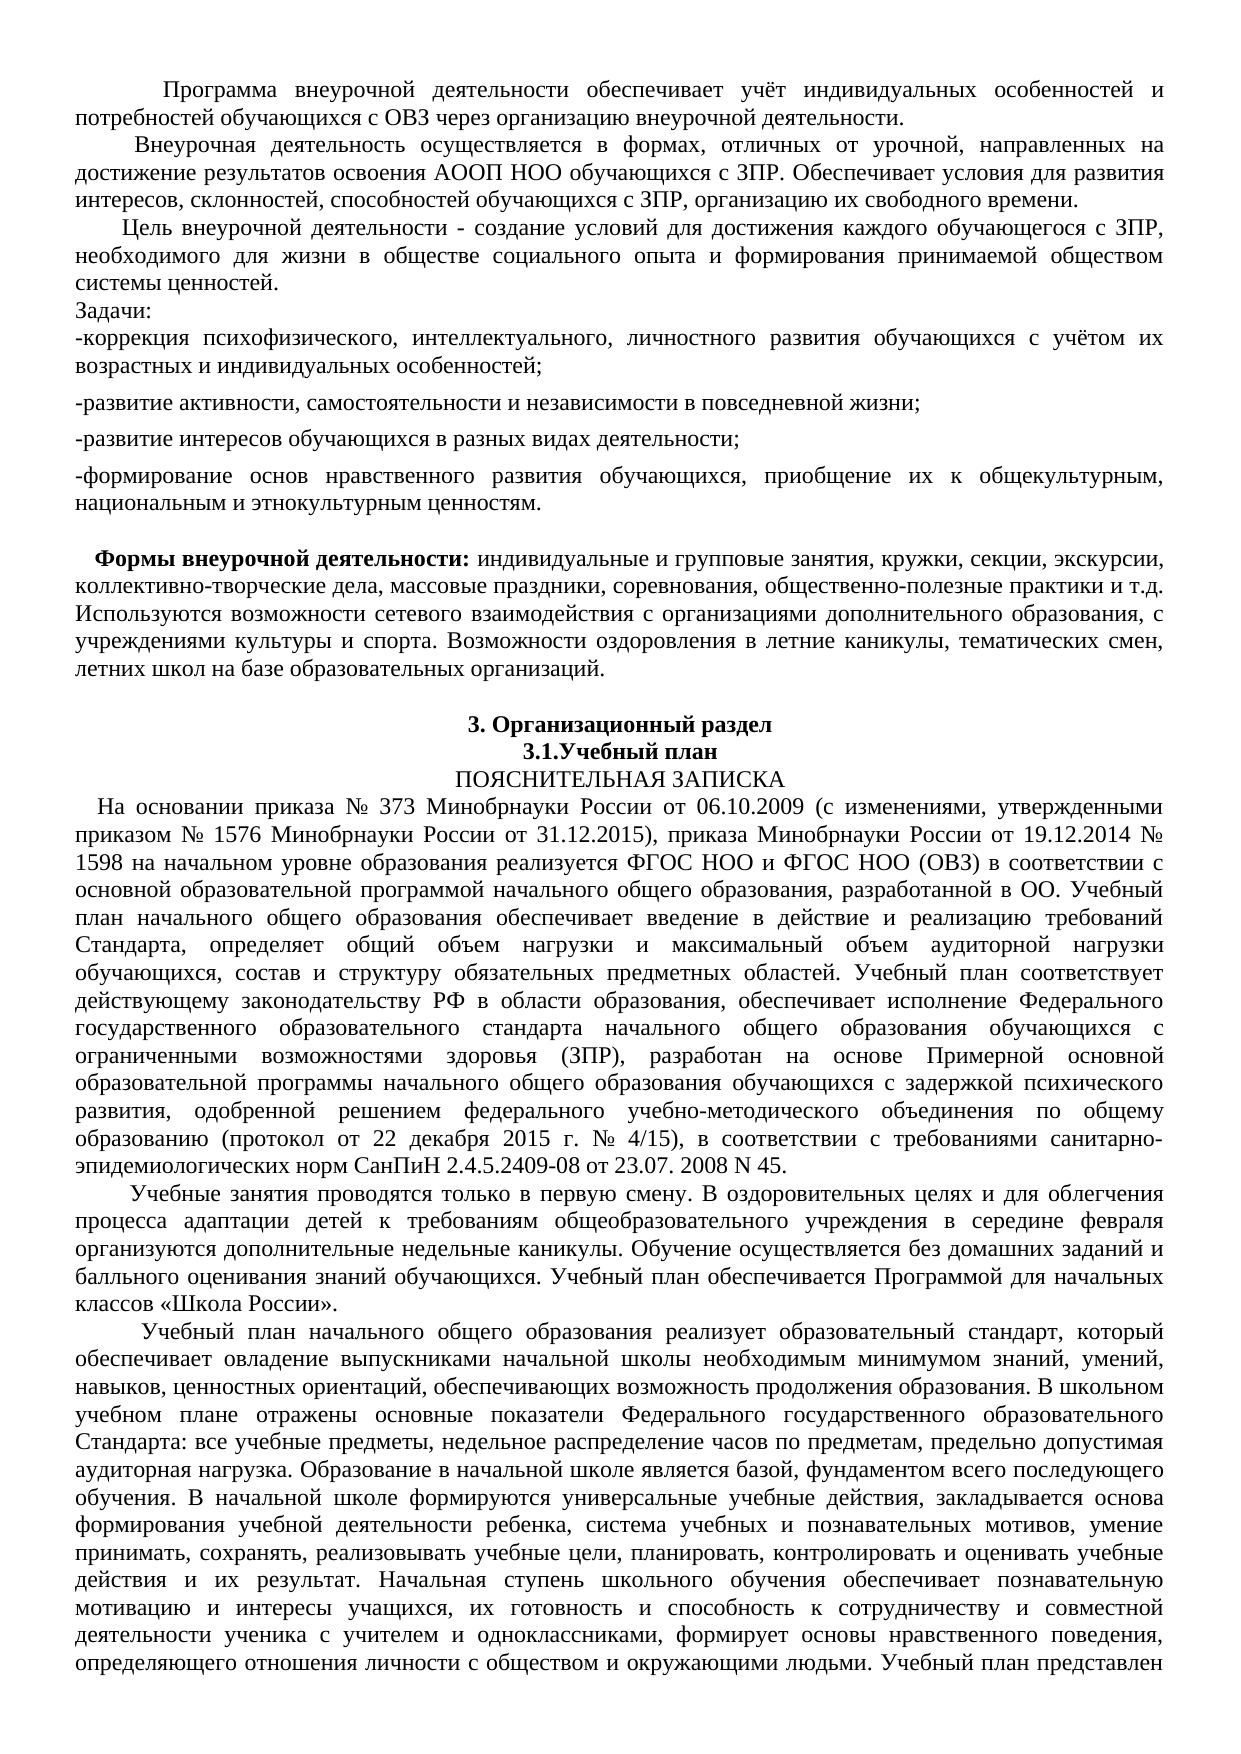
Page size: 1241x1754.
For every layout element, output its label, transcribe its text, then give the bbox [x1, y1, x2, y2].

text 3.1.Учебный план [75, 737, 1165, 765]
text Учебные занятия проводятся только в первую смену. В оздоровительных целях и для облегчения процесса адаптации детей к требованиям общеобразовательного учреждения в середине февраля организуются дополнительные недельные каникулы. Обучение осуществляется без домашних заданий и балльного оценивания знаний обучающихся. Учебный план обеспечивается Программой для начальных классов «Школа России». [75, 1179, 1165, 1317]
text -развитие активности, самостоятельности и независимости в повседневной жизни; [75, 388, 1165, 415]
text На основании приказа № 373 Минобрнауки России от 06.10.2009 (с изменениями, утвержденными приказом № 1576 Минобрнауки России от 31.12.2015), приказа Минобрнауки России от 19.12.2014 № 1598 на начальном уровне образования реализуется ФГОС НОО и ФГОС НОО (ОВЗ) в соответствии с основной образовательной программой начального общего образования, разработанной в ОО. Учебный план начального общего образования обеспечивает введение в действие и реализацию требований Стандарта, определяет общий объем нагрузки и максимальный объем аудиторной нагрузки обучающихся, состав и структуру обязательных предметных областей. Учебный план соответствует действующему законодательству РФ в области образования, обеспечивает исполнение Федерального государственного образовательного стандарта начального общего образования обучающихся с ограниченными возможностями здоровья (ЗПР), разработан на основе Примерной основной образовательной программы начального общего образования обучающихся с задержкой психического развития, одобренной решением федерального учебно-методического объединения по общему образованию (протокол от 22 декабря 2015 г. № 4/15), в соответствии с требованиями санитарно-эпидемиологических норм СанПиН 2.4.5.2409-08 от 23.07. 2008 N 45. [75, 792, 1165, 1179]
text Программа внеурочной деятельности обеспечивает учёт индивидуальных особенностей и потребностей обучающихся с ОВЗ через организацию внеурочной деятельности. [75, 75, 1165, 130]
text -коррекция психофизического, интеллектуального, личностного развития обучающихся с учётом их возрастных и индивидуальных особенностей; [75, 323, 1165, 379]
text ПОЯСНИТЕЛЬНАЯ ЗАПИСКА [75, 765, 1165, 792]
text Задачи: [75, 296, 1165, 323]
text Формы внеурочной деятельности: индивидуальные и групповые занятия, кружки, секции, экскурсии, коллективно-творческие дела, массовые праздники, соревнования, общественно-полезные практики и т.д. Используются возможности сетевого взаимодействия с организациями дополнительного образования, с учреждениями культуры и спорта. Возможности оздоровления в летние каникулы, тематических смен, летних школ на базе образовательных организаций. [75, 543, 1165, 682]
text Цель внеурочной деятельности - создание условий для достижения каждого обучающегося с ЗПР, необходимого для жизни в обществе социального опыта и формирования принимаемой обществом системы ценностей. [75, 213, 1165, 296]
text 3. Организационный раздел [75, 709, 1165, 737]
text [75, 1317, 1165, 1676]
text -формирование основ нравственного развития обучающихся, приобщение их к общекультурным, национальным и этнокультурным ценностям. [75, 461, 1165, 516]
text -развитие интересов обучающихся в разных видах деятельности; [75, 424, 1165, 452]
text Внеурочная деятельность осуществляется в формах, отличных от урочной, направленных на достижение результатов освоения АООП НОО обучающихся с ЗПР. Обеспечивает условия для развития интересов, склонностей, способностей обучающихся с ЗПР, организацию их свободного времени. [75, 130, 1165, 213]
